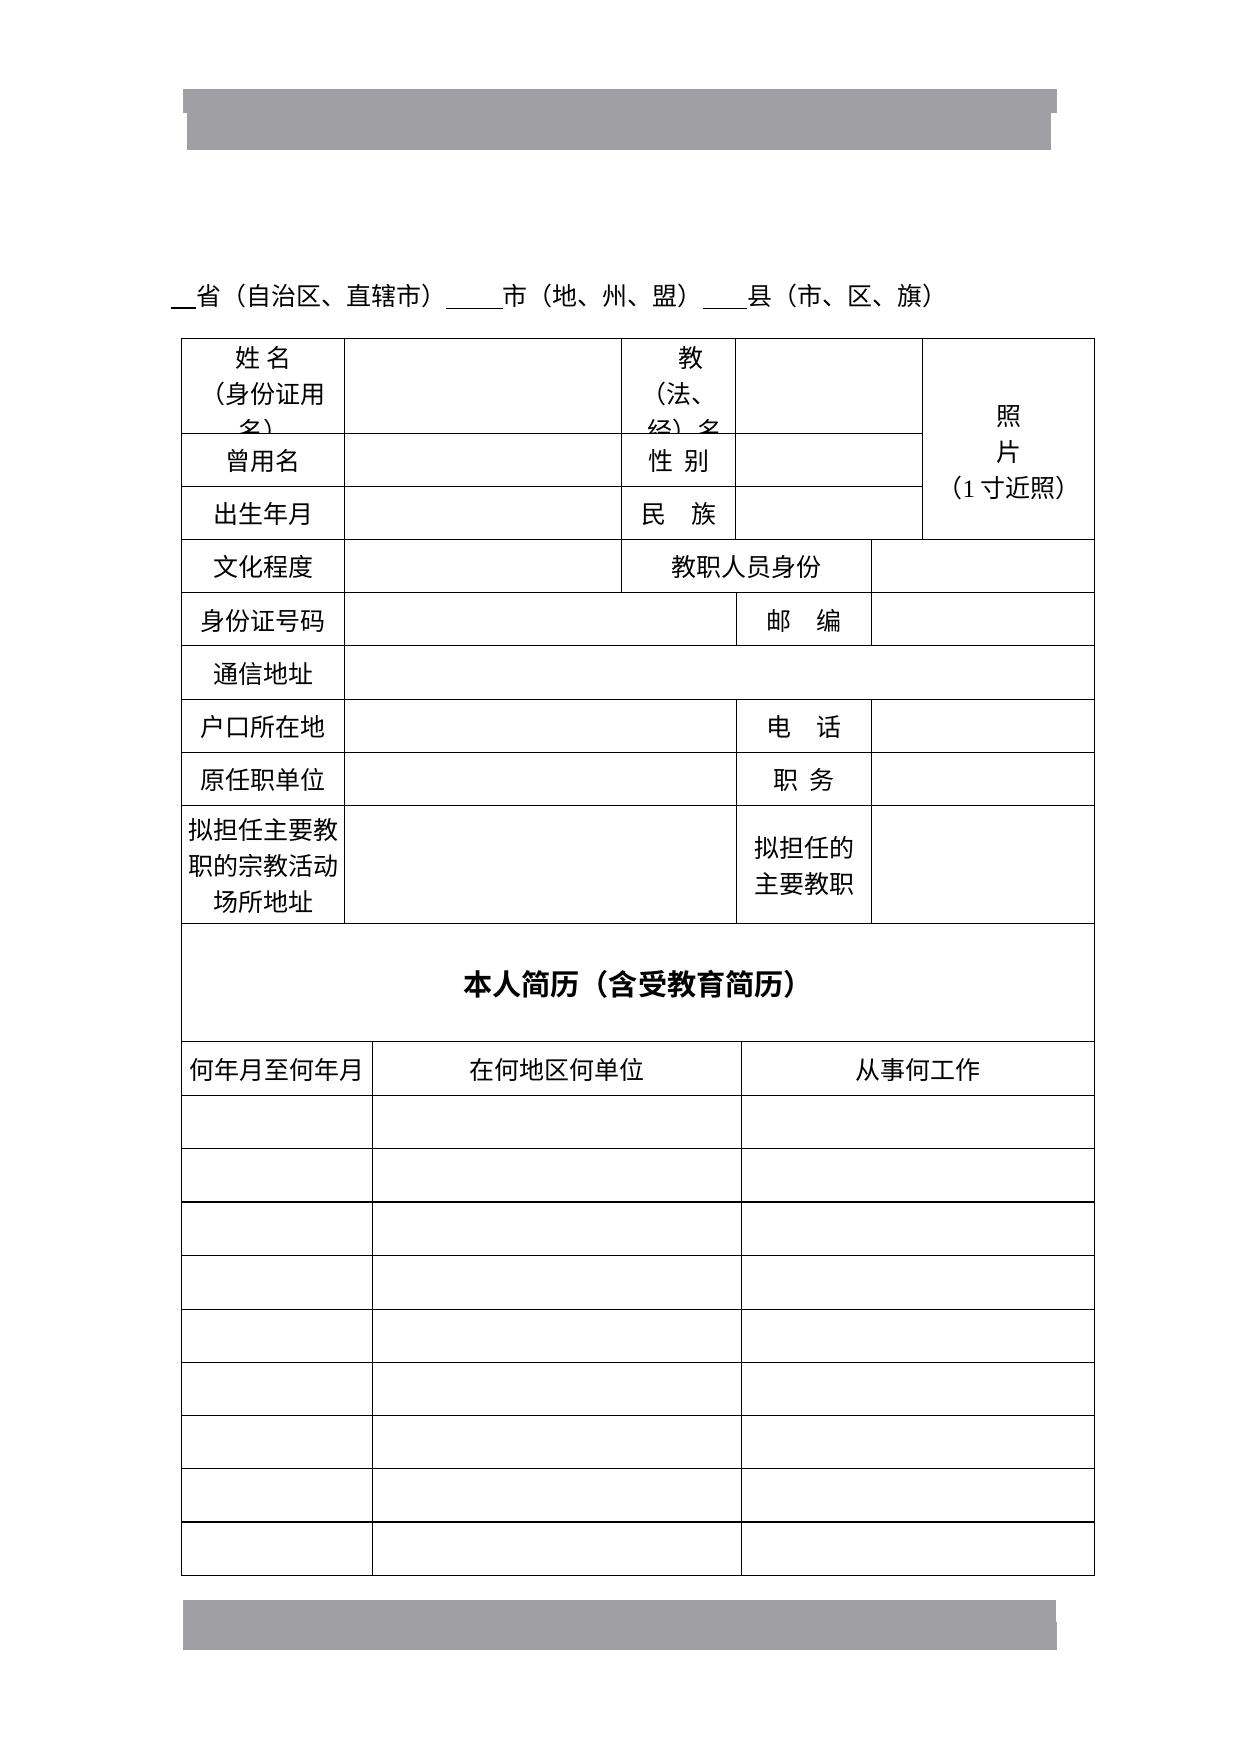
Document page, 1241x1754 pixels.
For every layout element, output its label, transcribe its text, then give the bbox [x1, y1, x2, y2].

table_cell 职 务 [737, 753, 871, 805]
table_cell 电 话 [737, 700, 871, 752]
table_cell [742, 1416, 1094, 1468]
table_cell [872, 806, 1094, 923]
table_cell [742, 1363, 1094, 1415]
table_header [345, 339, 621, 432]
table_header [736, 339, 922, 432]
table_cell 拟担任的 主要教职 [737, 806, 871, 923]
table_cell [345, 806, 736, 923]
table_cell [373, 1096, 741, 1148]
table_cell [373, 1523, 741, 1574]
table_cell 曾用名 [182, 434, 344, 486]
table_cell 在何地区何单位 [373, 1042, 741, 1094]
table_cell 教职人员身份 [622, 540, 871, 592]
table_cell [872, 753, 1094, 805]
table_cell [736, 434, 922, 486]
table_cell [373, 1203, 741, 1255]
table_header 照 片 （1寸近照） [923, 339, 1094, 539]
table_cell 本人简历（含受教育简历） [182, 924, 1094, 1041]
table_cell [373, 1469, 741, 1521]
table_cell [182, 1363, 372, 1415]
table_cell [182, 1416, 372, 1468]
text 省（自治区、直辖市） 市（地、州、盟） 县（市、区、旗） [171, 262, 1069, 313]
table_cell [742, 1523, 1094, 1574]
table_cell 拟担任主要教职的宗教活动场所地址 [182, 806, 344, 923]
table_cell 何年月至何年月 [182, 1042, 372, 1094]
table_cell [736, 487, 922, 539]
table_cell [872, 540, 1094, 592]
table_cell 文化程度 [182, 540, 344, 592]
table_cell [373, 1416, 741, 1468]
table_cell [742, 1469, 1094, 1521]
table_cell [182, 1149, 372, 1201]
table_cell [872, 700, 1094, 752]
table_cell 性 别 [622, 434, 735, 486]
table_cell [345, 487, 621, 539]
table_cell [345, 700, 736, 752]
table_cell [373, 1256, 741, 1308]
table_cell [182, 1256, 372, 1308]
table_cell [742, 1096, 1094, 1148]
table_cell [373, 1363, 741, 1415]
table_cell [872, 593, 1094, 645]
table_cell [373, 1149, 741, 1201]
table_cell [182, 1310, 372, 1362]
table_cell [742, 1203, 1094, 1255]
table_cell 民 族 [622, 487, 735, 539]
table_cell [373, 1310, 741, 1362]
table_cell [345, 540, 621, 592]
table_cell [182, 1469, 372, 1521]
table_cell [345, 753, 736, 805]
table_cell [742, 1256, 1094, 1308]
table_cell [345, 646, 1094, 698]
table_header 教（法、 经）名 [622, 339, 735, 432]
table_cell 原任职单位 [182, 753, 344, 805]
table_cell 通信地址 [182, 646, 344, 698]
table_cell 邮 编 [737, 593, 871, 645]
table_cell 从事何工作 [742, 1042, 1094, 1094]
table_cell [182, 1096, 372, 1148]
table_cell [182, 1203, 372, 1255]
table_cell 户口所在地 [182, 700, 344, 752]
table_cell [742, 1310, 1094, 1362]
table_cell [742, 1149, 1094, 1201]
table_cell [345, 434, 621, 486]
table_header 姓 名 （身份证用名） [182, 339, 344, 432]
table_cell 出生年月 [182, 487, 344, 539]
table_cell 身份证号码 [182, 593, 344, 645]
table_cell [182, 1523, 372, 1574]
table_cell [345, 593, 736, 645]
